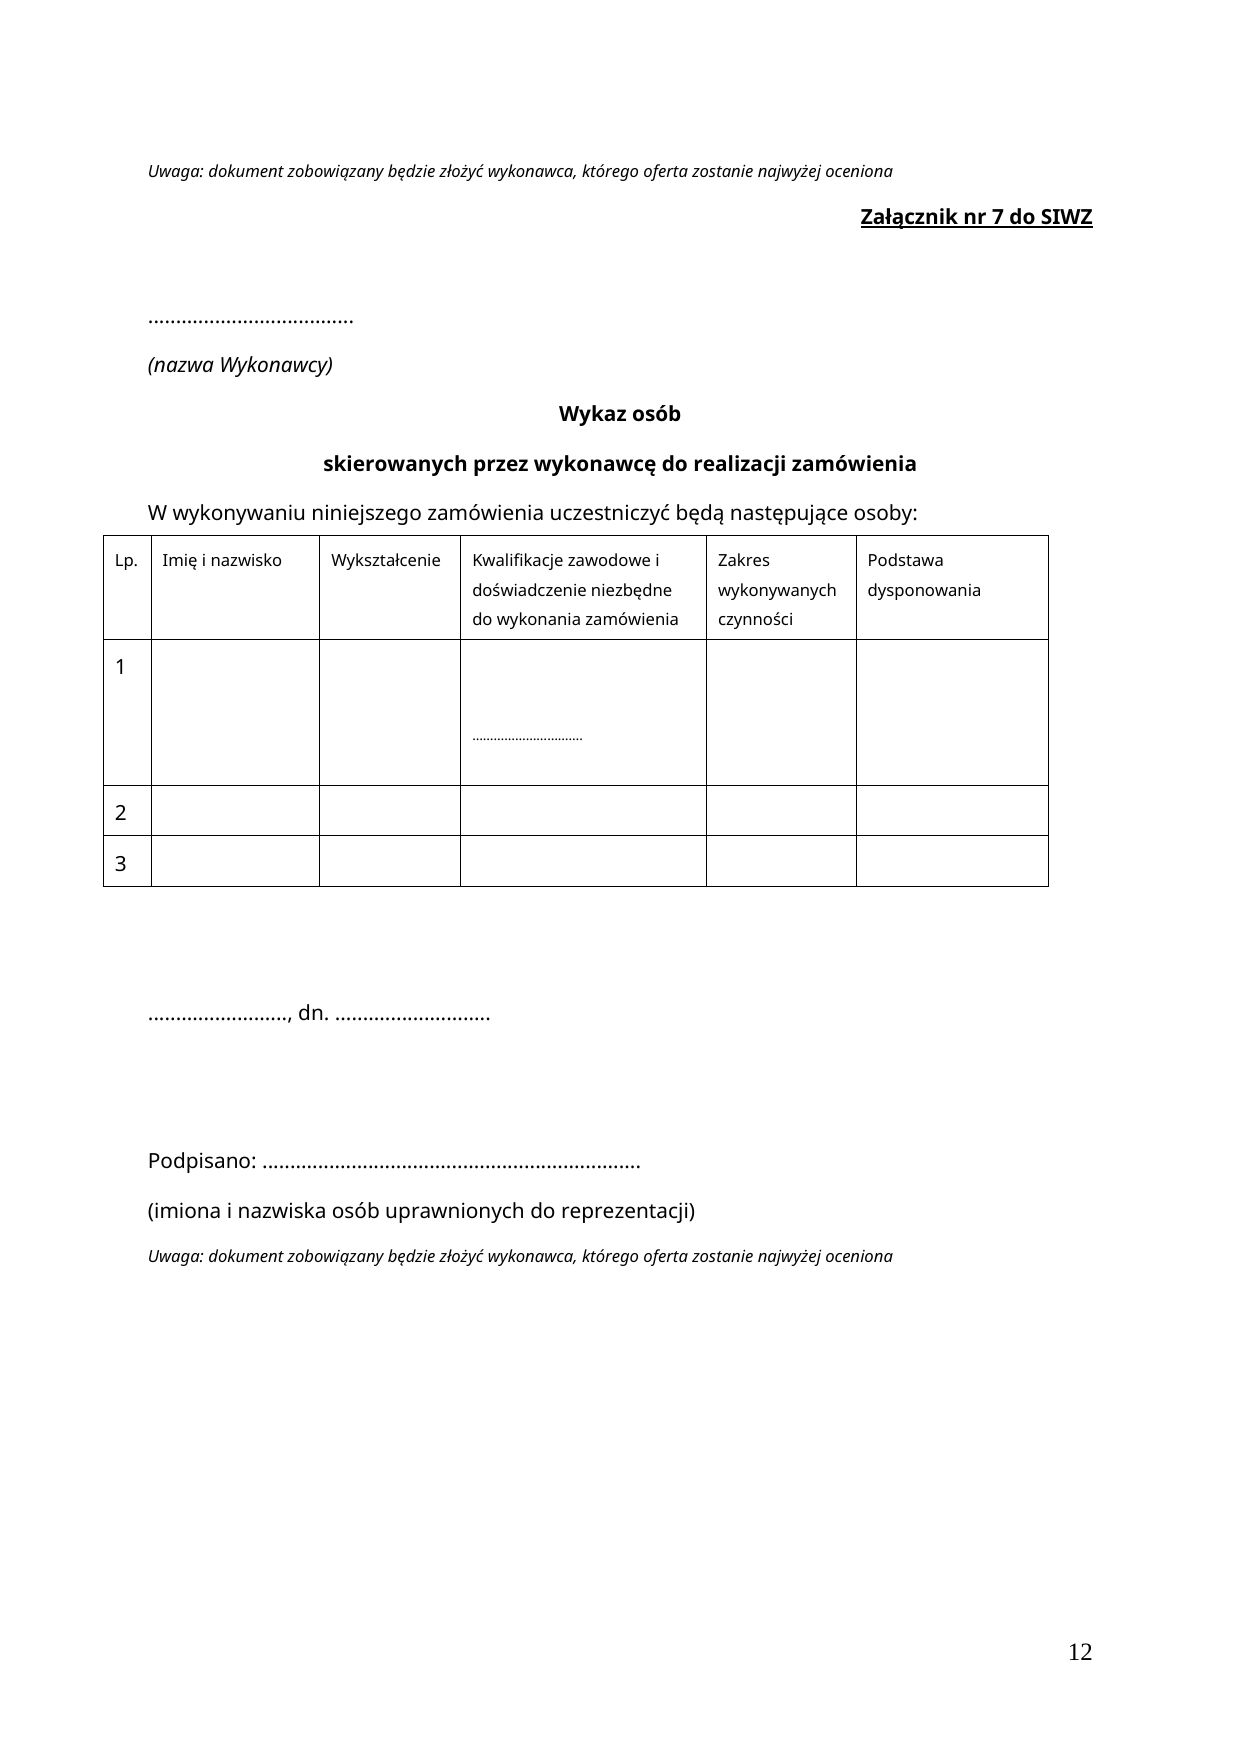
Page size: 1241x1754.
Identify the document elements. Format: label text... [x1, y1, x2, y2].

table_cell [707, 640, 856, 785]
text Uwaga: dokument zobowiązany będzie złożyć wykonawca, którego oferta zostanie najwyżej oceniona [148, 1245, 1093, 1268]
text Podpisano: .................................................................... [148, 1146, 1093, 1175]
table_cell [320, 786, 460, 835]
table_cell [857, 836, 1048, 886]
text Wykaz osób [148, 399, 1093, 428]
table_cell [707, 836, 856, 886]
table_cell [857, 786, 1048, 835]
table_cell [152, 640, 319, 785]
text (nazwa Wykonawcy) [148, 350, 1093, 379]
table_cell [461, 786, 706, 835]
table_cell [320, 640, 460, 785]
table_header Lp. [104, 536, 151, 639]
table_header Kwalifikacje zawodowe i doświadczenie niezbędne do wykonania zamówienia [461, 536, 706, 639]
table_header Imię i nazwisko [152, 536, 319, 639]
table_cell [152, 786, 319, 835]
table_cell …………………………. [461, 640, 706, 785]
text W wykonywaniu niniejszego zamówienia uczestniczyć będą następujące osoby: [148, 498, 1093, 527]
table_header Zakres wykonywanych czynności [707, 536, 856, 639]
table_cell [152, 836, 319, 886]
table_header Podstawa dysponowania [857, 536, 1048, 639]
text Uwaga: dokument zobowiązany będzie złożyć wykonawca, którego oferta zostanie najwyżej oceniona [148, 160, 1093, 183]
table_cell [461, 836, 706, 886]
table_cell 3 [104, 836, 151, 886]
table_cell 2 [104, 786, 151, 835]
text skierowanych przez wykonawcę do realizacji zamówienia [148, 449, 1093, 477]
text Załącznik nr 7 do SIWZ [148, 202, 1093, 231]
table_cell [707, 786, 856, 835]
table_cell [320, 836, 460, 886]
table_cell 1 [104, 640, 151, 785]
table_header Wykształcenie [320, 536, 460, 639]
text (imiona i nazwiska osób uprawnionych do reprezentacji) [148, 1196, 1093, 1224]
text ........................., dn. ............................ [148, 998, 1093, 1027]
text ..................................... [148, 301, 1093, 329]
table_cell [857, 640, 1048, 785]
